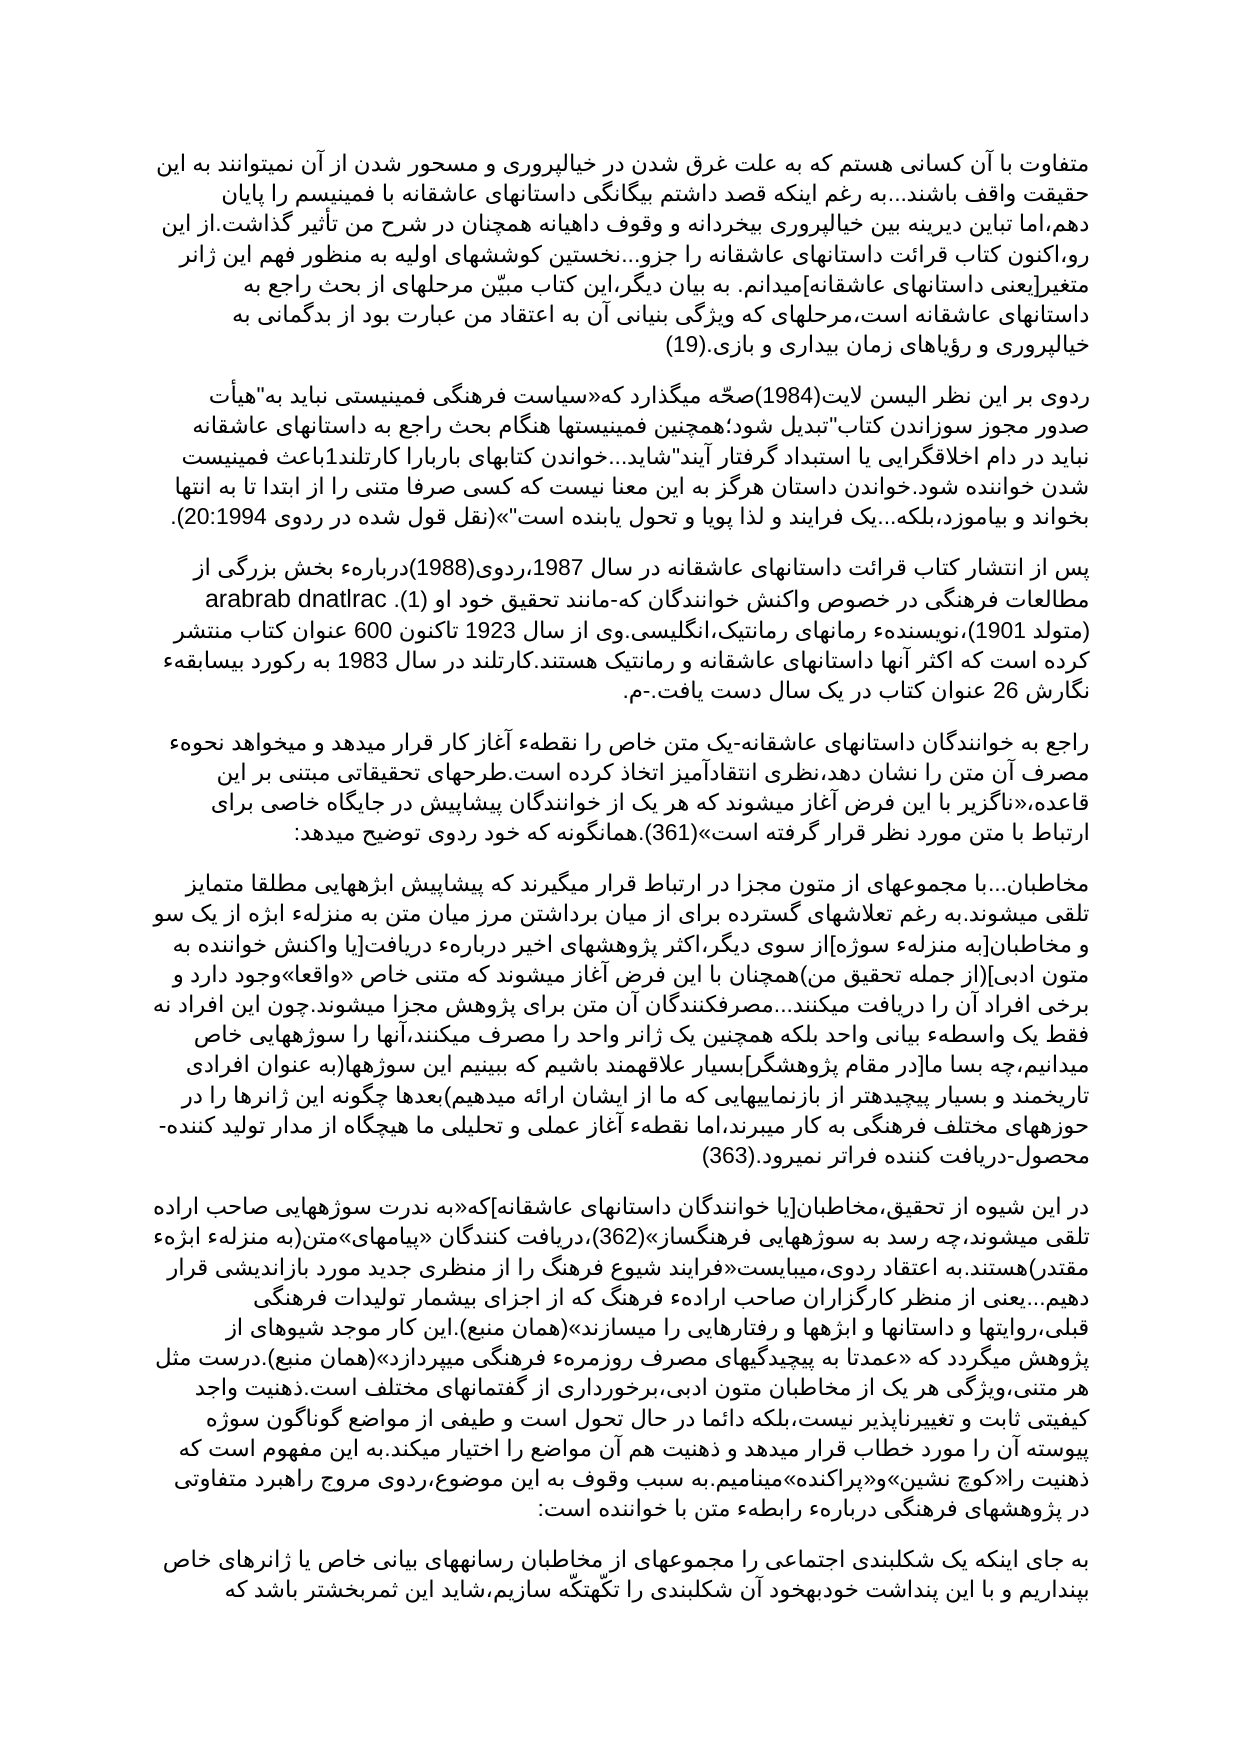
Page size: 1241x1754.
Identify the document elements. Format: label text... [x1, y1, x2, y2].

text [150, 1546, 1090, 1603]
text پس از انتشار کتاب قرائت داستانهای عاشقانه در سال 1987،ردوی(1988)دربارهء بخش بزرگی از مطالعات فرهنگی در خصوص واکنش خوانندگان که-مانند تحقیق خود او (1). arabrab dnatlrac (متولد 1901)،نویسندهء رمانهای رمانتیک،انگلیسی.وی از سال 1923 تاکنون 600 عنوان‏ کتاب منتشر کرده است که اکثر آنها داستانهای عاشقانه و رمانتیک هستند.کارتلند در سال 1983 به رکورد بی‏سابقهء نگارش 26 عنوان کتاب در یک سال دست یافت.-م. [150, 554, 1090, 704]
text ردوی بر این نظر الیسن لایت(1984)صحّه می‏گذارد که«سیاست فرهنگی فمینیستی نباید به‏"هیأت صدور مجوز سوزاندن کتاب‏"تبدیل شود؛همچنین فمینیستها هنگام بحث راجع‏ به داستانهای عاشقانه نباید در دام اخلاق‏گرایی یا استبداد گرفتار آیند"شاید...خواندن‏ کتابهای باربارا کارتلند1باعث فمینیست شدن خواننده شود.خواندن داستان هرگز به این‏ معنا نیست که کسی صرفا متنی را از ابتدا تا به انتها بخواند و بیاموزد،بلکه...یک فرایند و لذا پویا و تحول یابنده است‏"»(نقل قول شده در ردوی 20:1994). [150, 382, 1090, 529]
text مخاطبان...با مجموعه‏ای از متون مجزا در ارتباط قرار می‏گیرند که پیشاپیش ابژه‏هایی مطلقا متمایز تلقی می‏شوند.به رغم تعلاشهای گسترده برای از میان برداشتن مرز میان متن به منزلهء ابژه از یک سو و مخاطبان‏[به منزلهء سوژه‏]از سوی دیگر،اکثر پژوهشهای اخیر دربارهء دریافت‏[یا واکنش‏ خواننده به متون ادبی‏](از جمله تحقیق من)همچنان با این فرض آغاز می‏شوند که متنی خاص‏ «واقعا»وجود دارد و برخی افراد آن را دریافت می‏کنند...مصرف‏کنندگان آن متن برای پژوهش‏ مجزا می‏شوند.چون این افراد نه فقط یک واسطهء بیانی واحد بلکه همچنین یک ژانر واحد را مصرف می‏کنند،آنها را سوژه‏هایی خاص می‏دانیم،چه بسا ما[در مقام پژوهشگر]بسیار علاقه‏مند باشیم که ببینیم این سوژه‏ها(به عنوان افرادی تاریخمند و بسیار پیچیده‏تر از بازنماییهایی که ما از ایشان ارائه می‏دهیم)بعدها چگونه این ژانرها را در حوزه‏های مختلف فرهنگی به کار می‏برند،اما نقطهء آغاز عملی و تحلیلی ما هیچ‏گاه از مدار تولید کننده-محصول-دریافت کننده فراتر نمی‏رود.(363) [150, 870, 1090, 1168]
text در این شیوه از تحقیق،مخاطبان‏[یا خوانندگان داستانهای عاشقانه‏]که«به ندرت سوژه‏هایی‏ صاحب اراده تلقی می‏شوند،چه رسد به سوژه‏هایی فرهنگ‏ساز»(362)،دریافت کنندگان‏ «پیامهای»متن(به منزلهء ابژهء مقتدر)هستند.به اعتقاد ردوی،می‏بایست«فرایند شیوع‏ فرهنگ را از منظری جدید مورد بازاندیشی قرار دهیم...یعنی از منظر کارگزاران‏ صاحب ارادهء فرهنگ که از اجزای بی‏شمار تولیدات فرهنگی قبلی،روایتها و داستانها و ابژه‏ها و رفتارهایی را می‏سازند»(همان منبع).این کار موجد شیوه‏ای از پژوهش می‏گردد که‏ «عمدتا به پیچیدگیهای مصرف روزمرهء فرهنگی می‏پردازد»(همان منبع).درست مثل هر متنی،ویژگی هر یک از مخاطبان متون ادبی،برخورداری از گفتمانهای مختلف است.ذهنیت‏ واجد کیفیتی ثابت و تغییرناپذیر نیست،بلکه دائما در حال تحول است و طیفی از مواضع‏ گوناگون سوژه پیوسته آن را مورد خطاب قرار می‏دهد و ذهنیت هم آن مواضع را اختیار می‏کند.به این مفهوم است که ذهنیت را«کوچ نشین»و«پراکنده»می‏نامیم.به سبب وقوف به این موضوع،ردوی مروج راهبرد متفاوتی در پژوهشهای فرهنگی دربارهء رابطهء متن با خواننده است: [150, 1193, 1090, 1521]
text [150, 150, 1090, 358]
text راجع به خوانندگان داستانهای عاشقانه-یک متن خاص را نقطهء آغاز کار قرار می‏دهد و می‏خواهد نحوهء مصرف آن متن را نشان دهد،نظری انتقادآمیز اتخاذ کرده است.طرحهای‏ تحقیقاتی مبتنی بر این قاعده،«ناگزیر با این فرض آغاز می‏شوند که هر یک از خوانندگان‏ پیشاپیش در جایگاه خاصی برای ارتباط با متن مورد نظر قرار گرفته است»(361).همان‏گونه‏ که خود ردوی توضیح می‏دهد: [150, 728, 1090, 845]
